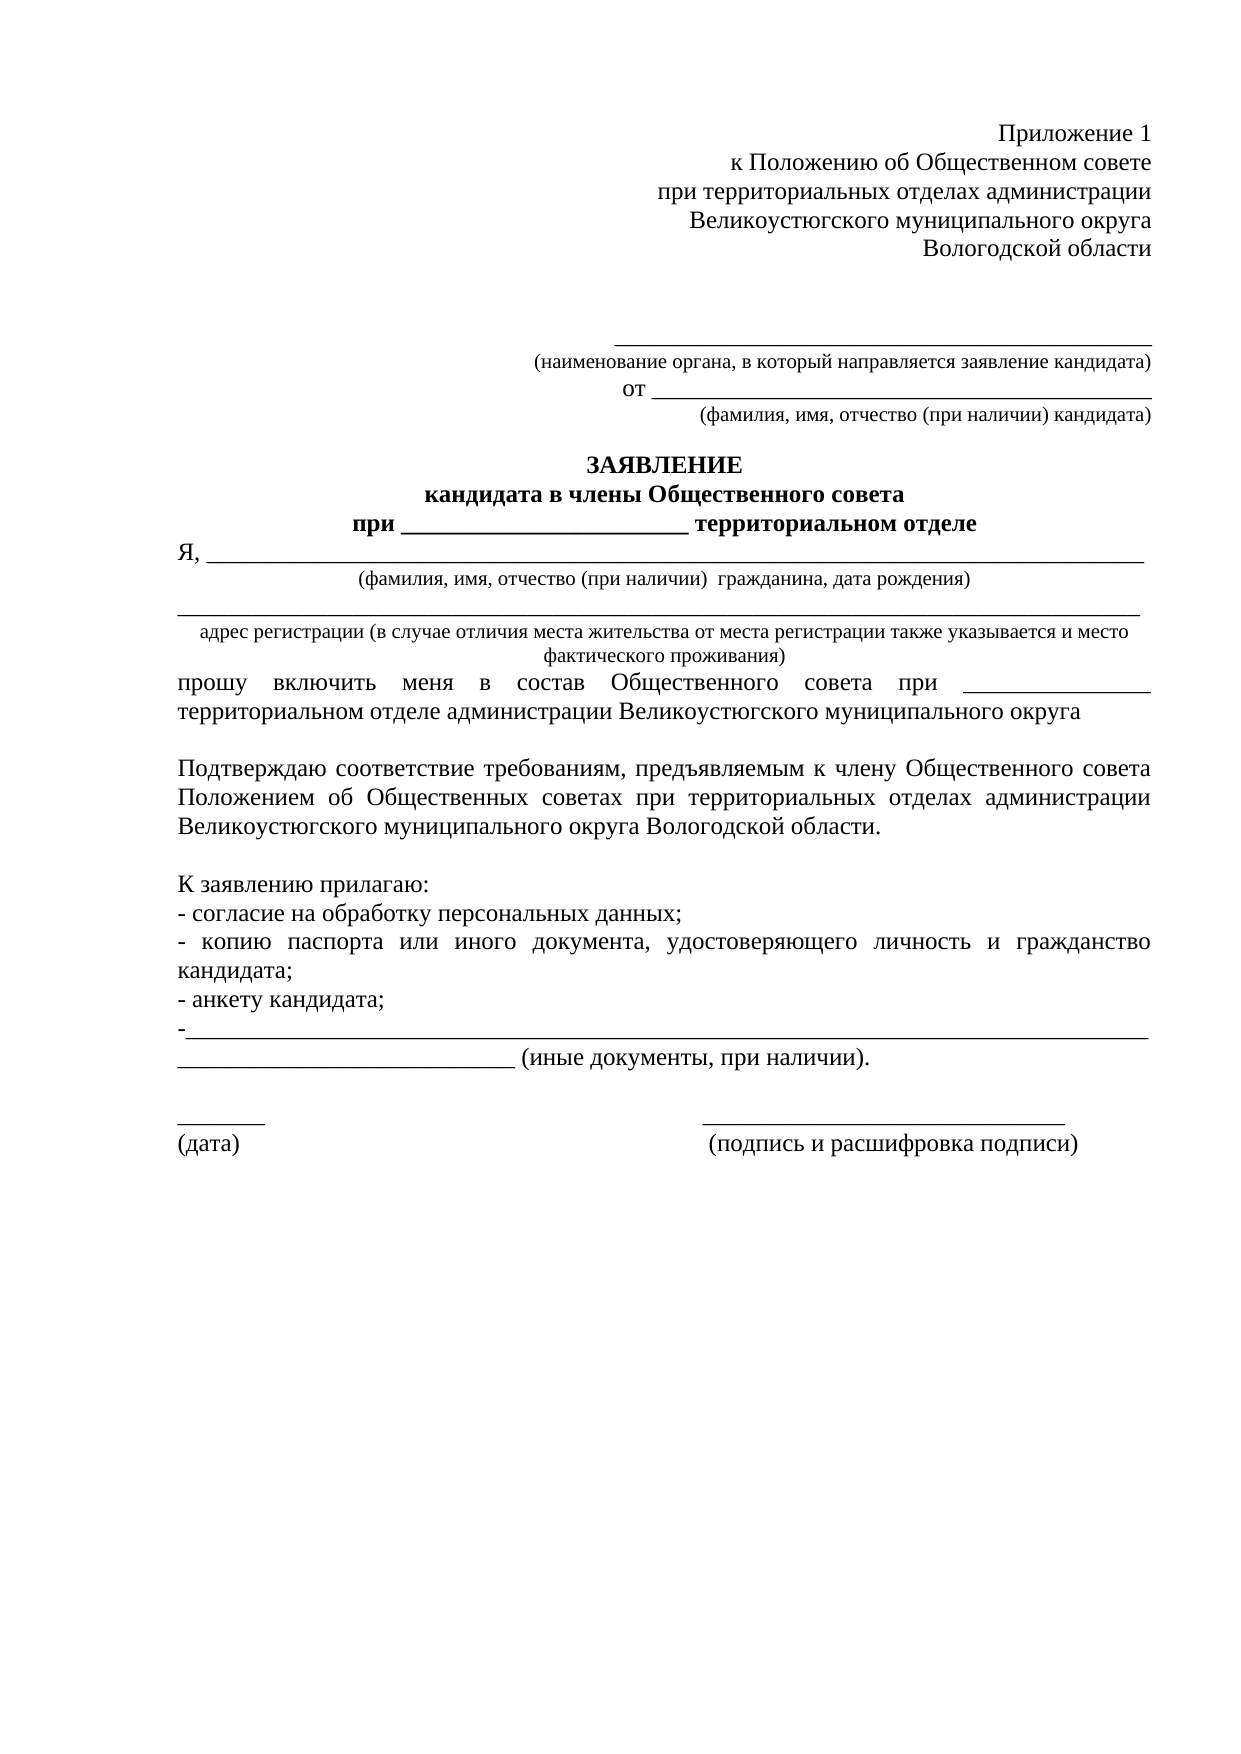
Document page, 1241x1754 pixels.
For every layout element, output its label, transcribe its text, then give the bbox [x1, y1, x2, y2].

text - согласие на обработку персональных данных; [177, 898, 1152, 926]
text от ________________________________________ [177, 373, 1152, 402]
text к Положению об Общественном совете [177, 147, 1152, 176]
text - анкету кандидата; [177, 984, 1152, 1013]
text при _______________________ территориальном отделе [177, 508, 1152, 537]
text (фамилия, имя, отчество (при наличии) гражданина, дата рождения) [177, 566, 1152, 590]
text - копию паспорта или иного документа, удостоверяющего личность и гражданство кандидата; [177, 926, 1152, 984]
text кандидата в члены Общественного совета [177, 479, 1152, 508]
text (наименование органа, в который направляется заявление кандидата) [177, 349, 1152, 373]
text _____________________________________________________________________________ [177, 590, 1152, 619]
text Я, ___________________________________________________________________________ [177, 537, 1152, 566]
text фактического проживания) [177, 643, 1152, 667]
text ЗАЯВЛЕНИЕ [177, 450, 1152, 479]
text _______ _____________________________ [177, 1099, 1152, 1128]
text Подтверждаю соответствие требованиям, предъявляемым к члену Общественного совета Положением об Общественных советах при территориальных отделах администрации Великоустюгского муниципального округа Вологодской области. [177, 753, 1152, 840]
text Вологодской области [177, 233, 1152, 262]
text адрес регистрации (в случае отличия места жительства от места регистрации также указывается и место [177, 619, 1152, 643]
text Приложение 1 [177, 118, 1152, 147]
text (дата) (подпись и расшифровка подписи) [177, 1128, 1152, 1157]
text прошу включить меня в состав Общественного совета при _______________ территориальном отделе администрации Великоустюгского муниципального округа [177, 667, 1152, 724]
text при территориальных отделах администрации [177, 176, 1152, 204]
text К заявлению прилагаю: [177, 869, 1152, 897]
text (фамилия, имя, отчество (при наличии) кандидата) [177, 402, 1152, 426]
text ___________________________________________ [177, 320, 1152, 349]
text -_____________________________________________________________________________ ___________________________ (иные документы, при наличии). [177, 1013, 1152, 1070]
text Великоустюгского муниципального округа [177, 205, 1152, 233]
